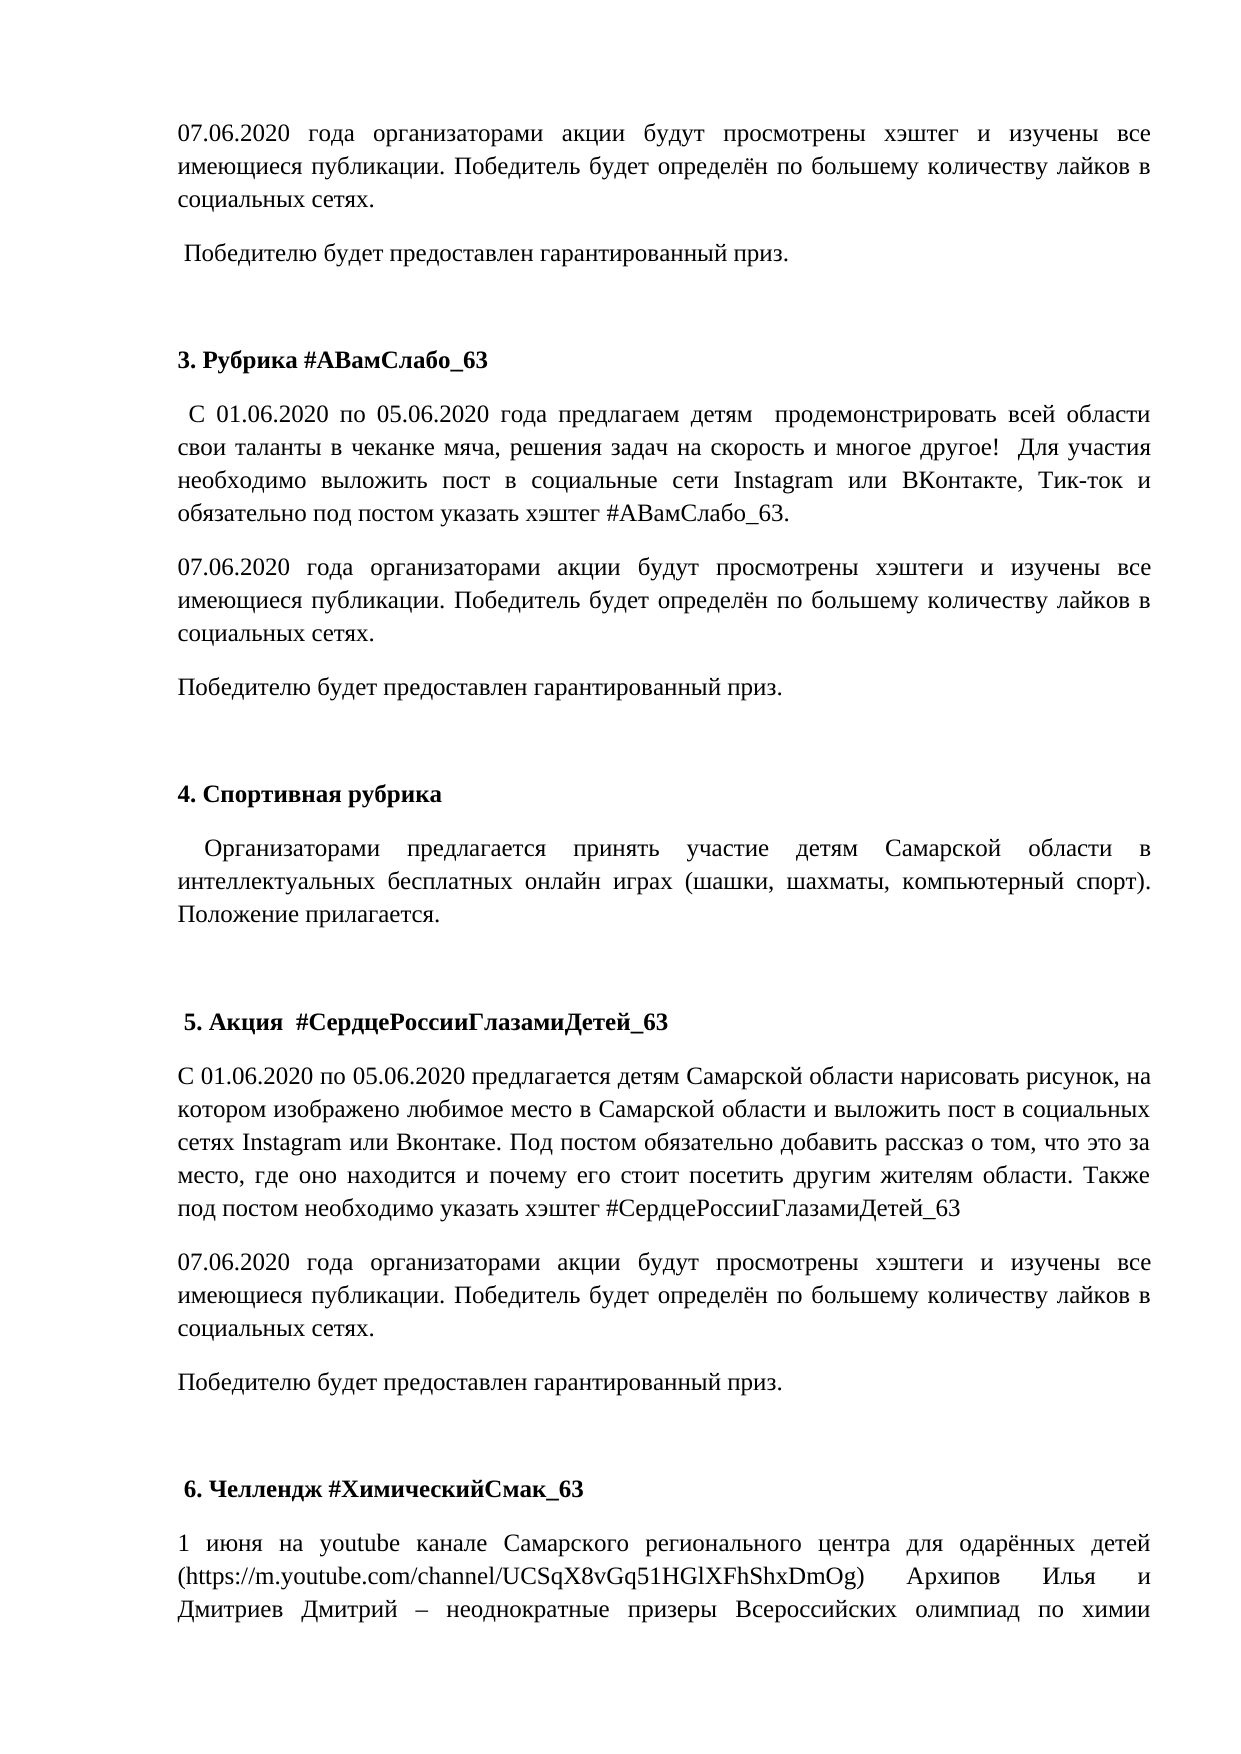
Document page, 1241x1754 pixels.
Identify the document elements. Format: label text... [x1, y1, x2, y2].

text С 01.06.2020 по 05.06.2020 предлагается детям Самарской области нарисовать рисунок, на котором изображено любимое место в Самарской области и выложить пост в социальных сетях Instagram или Вконтаке. Под постом обязательно добавить рассказ о том, что это за место, где оно находится и почему его стоит посетить другим жителям области. Также под постом необходимо указать хэштег #СердцеРоссииГлазамиДетей_63 [177, 1061, 1152, 1222]
text 3. Рубрика #АВамСлабо_63 [177, 345, 1152, 374]
text 6. Челлендж #ХимическийСмак_63 [177, 1474, 1152, 1503]
text Победителю будет предоставлен гарантированный приз. [177, 238, 1152, 267]
text 5. Акция #СердцеРоссииГлазамиДетей_63 [177, 1007, 1152, 1036]
text Победителю будет предоставлен гарантированный приз. [177, 1367, 1152, 1395]
text 4. Спортивная рубрика [177, 779, 1152, 808]
text 07.06.2020 года организаторами акции будут просмотрены хэштег и изучены все имеющиеся публикации. Победитель будет определён по большему количеству лайков в социальных сетях. [177, 118, 1152, 213]
text Победителю будет предоставлен гарантированный приз. [177, 672, 1152, 700]
text С 01.06.2020 по 05.06.2020 года предлагаем детям продемонстрировать всей области свои таланты в чеканке мяча, решения задач на скорость и многое другое! Для участия необходимо выложить пост в социальные сети Instagram или ВКонтакте, Тик-ток и обязательно под постом указать хэштег #АВамСлабо_63. [177, 399, 1152, 527]
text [177, 1528, 1152, 1623]
text Организаторами предлагается принять участие детям Самарской области в интеллектуальных бесплатных онлайн играх (шашки, шахматы, компьютерный спорт). Положение прилагается. [177, 833, 1152, 928]
